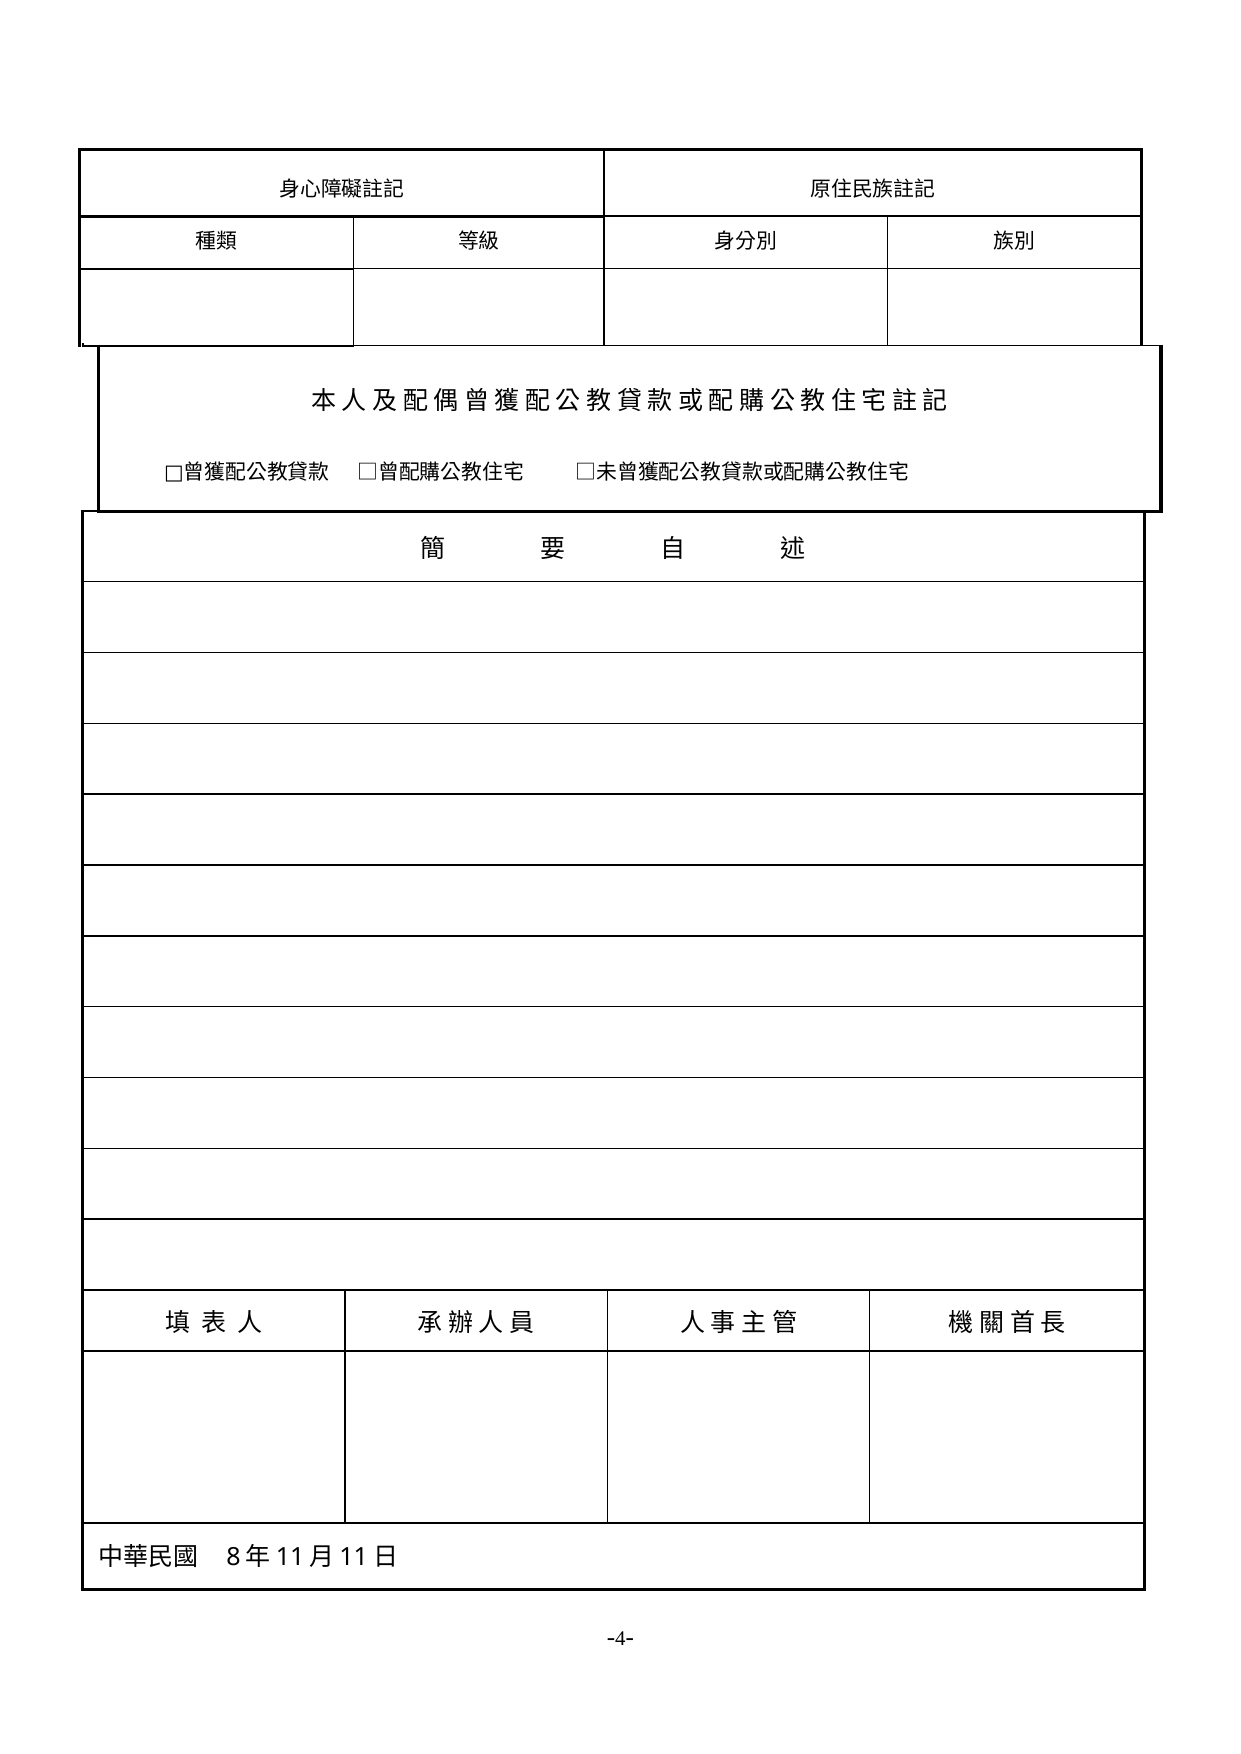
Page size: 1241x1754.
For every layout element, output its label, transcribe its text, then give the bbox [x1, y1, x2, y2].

table_cell 承 辦 人 員 [346, 1291, 607, 1350]
table_cell [84, 937, 1143, 1006]
table_cell [346, 1352, 607, 1522]
table_cell [888, 269, 1140, 344]
table_cell [84, 795, 1143, 864]
table_cell [84, 1149, 1143, 1218]
table_cell [84, 1078, 1143, 1147]
table_cell [84, 653, 1143, 722]
table_cell [84, 1352, 344, 1522]
table_cell 身分別 [605, 217, 887, 267]
table_cell [84, 724, 1143, 793]
table_cell [608, 1352, 869, 1522]
table_cell 中華民國 106年6月8日 [84, 1524, 1143, 1588]
table_cell [84, 866, 1143, 935]
table_cell [605, 269, 887, 344]
table_cell 填 表 人 [84, 1291, 344, 1350]
table_cell 機 關 首 長 [870, 1291, 1143, 1350]
table_cell 本 人 及 配 偶 曾 獲 配 公 教 貸 款 或 配 購 公 教 住 宅 註 記 □曾獲配公教貸款 □曾配購公教住宅 □未曾獲配公教貸款或配購公教住宅 [100, 346, 1159, 510]
table_cell 等級 [354, 218, 603, 267]
table_header 身心障礙註記 [81, 151, 603, 215]
table_cell 種類 [81, 218, 353, 267]
table_cell [84, 1220, 1143, 1289]
table_cell [354, 269, 603, 344]
table_cell [84, 1007, 1143, 1077]
table_cell [84, 582, 1143, 652]
table_cell 人 事 主 管 [608, 1291, 869, 1350]
table_header 原住民族註記 [605, 151, 1140, 215]
table_cell 族別 [888, 217, 1140, 267]
table_cell [81, 270, 353, 344]
table_cell [870, 1352, 1143, 1522]
table_cell 簡 要 自 述 [84, 512, 1143, 581]
